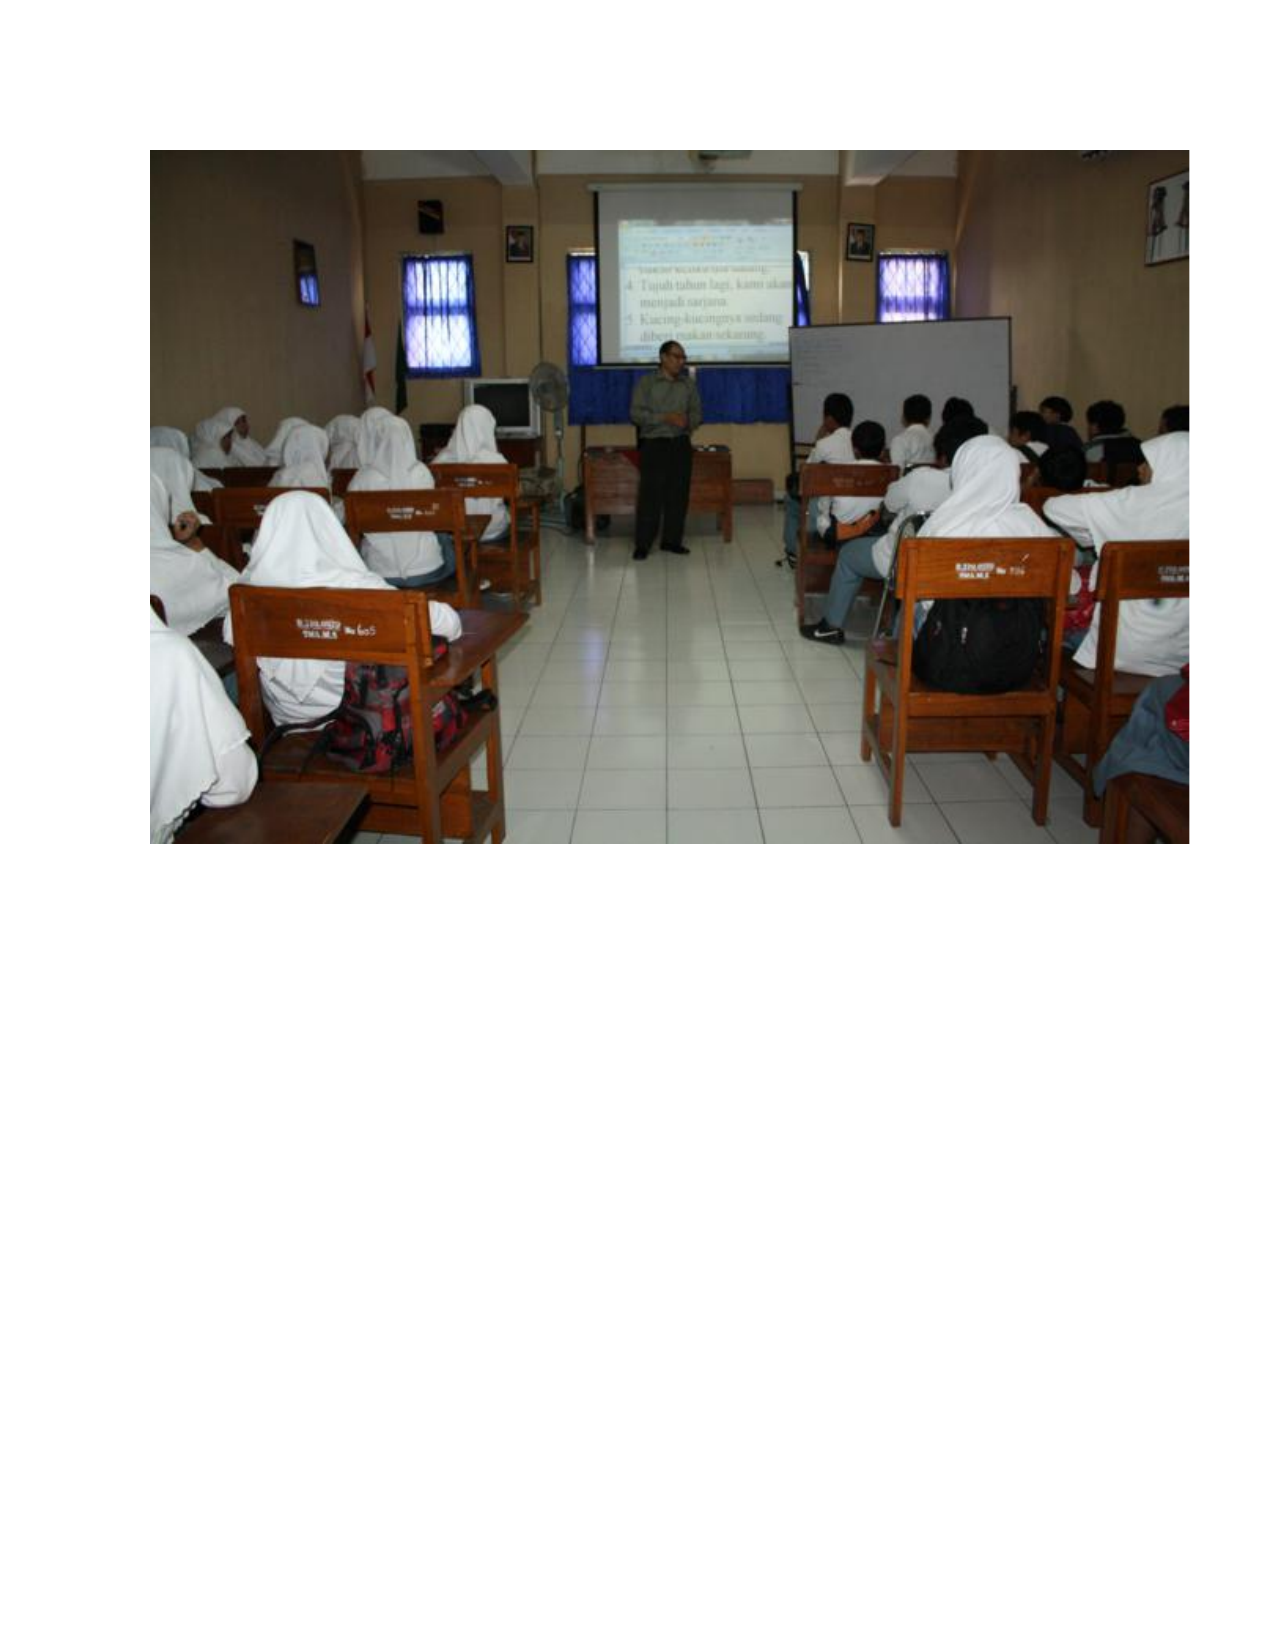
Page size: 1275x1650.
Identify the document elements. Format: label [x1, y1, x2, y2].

picture [150, 150, 1190, 844]
